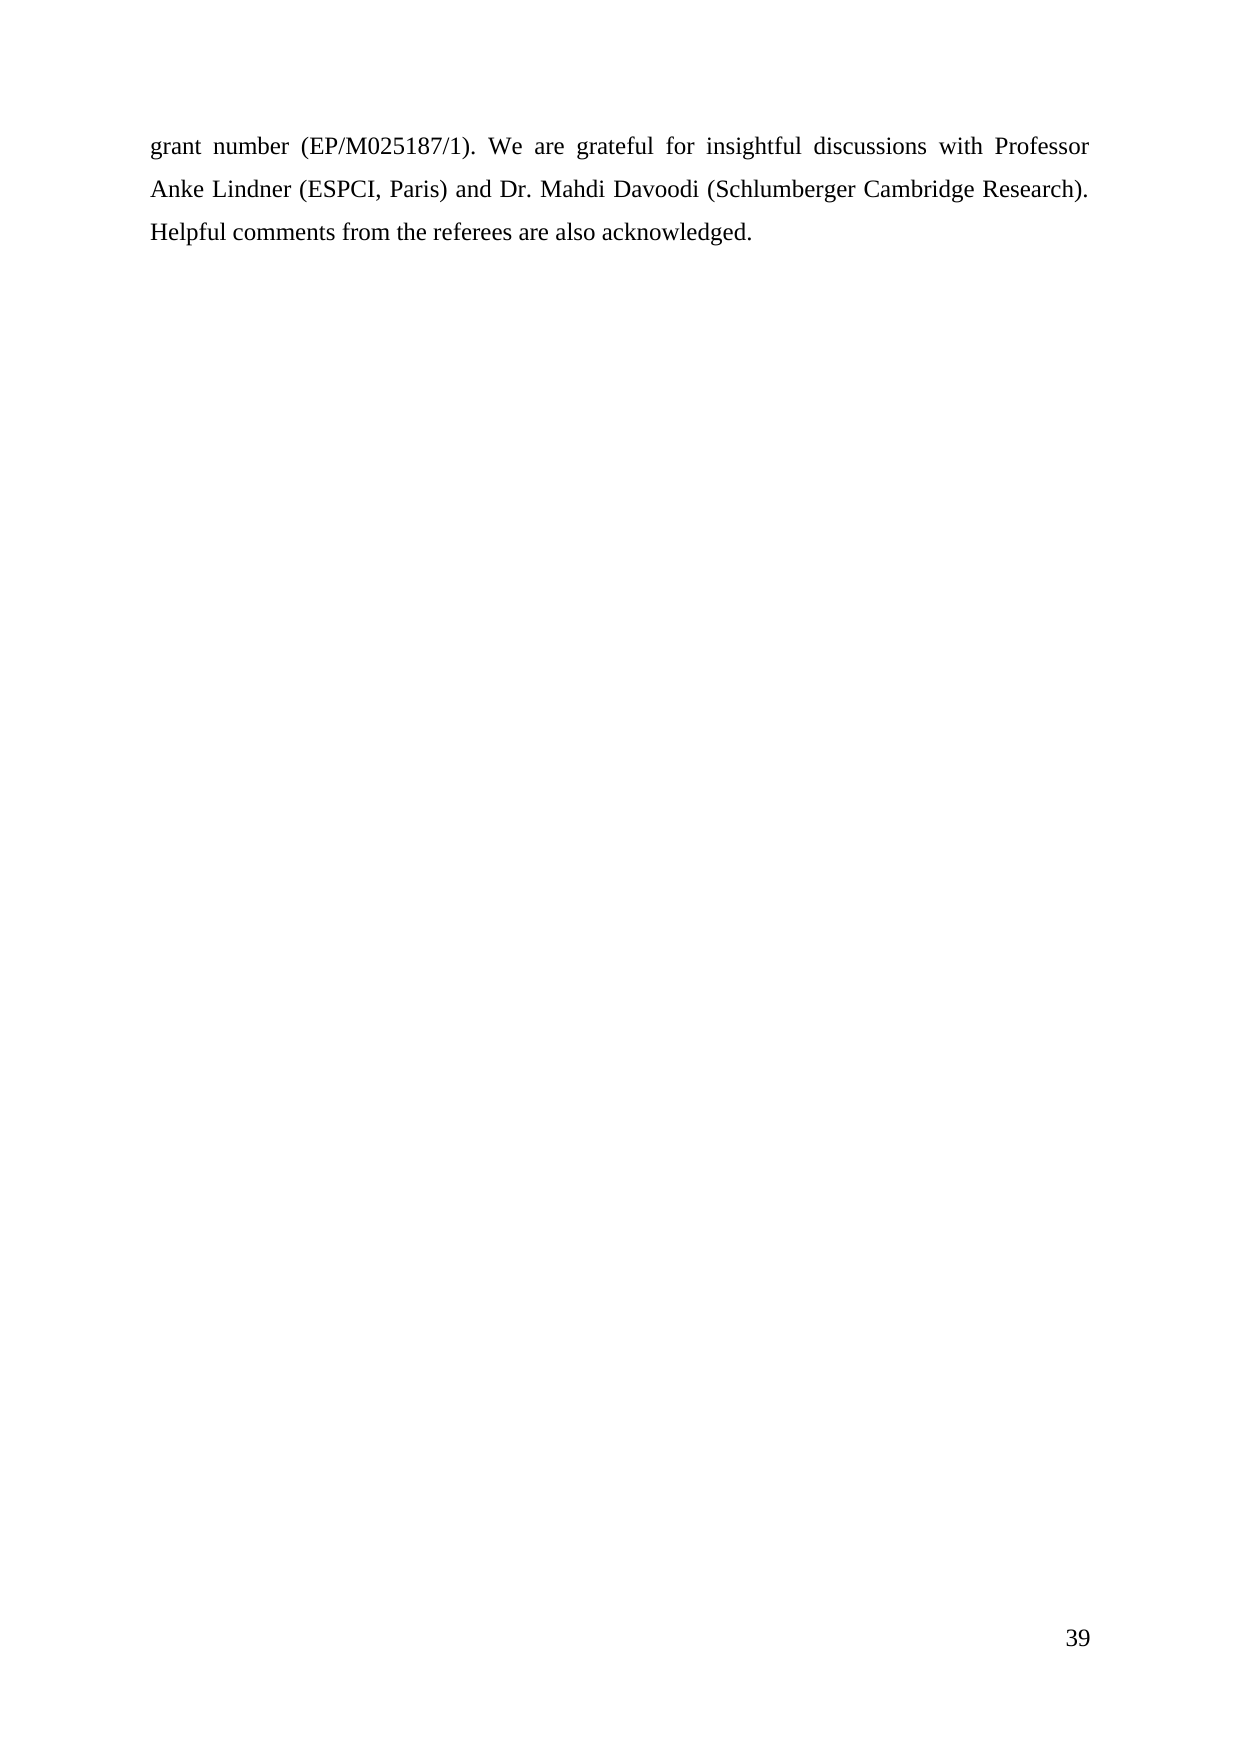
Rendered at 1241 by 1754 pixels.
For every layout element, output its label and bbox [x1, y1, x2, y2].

text [150, 131, 1090, 246]
